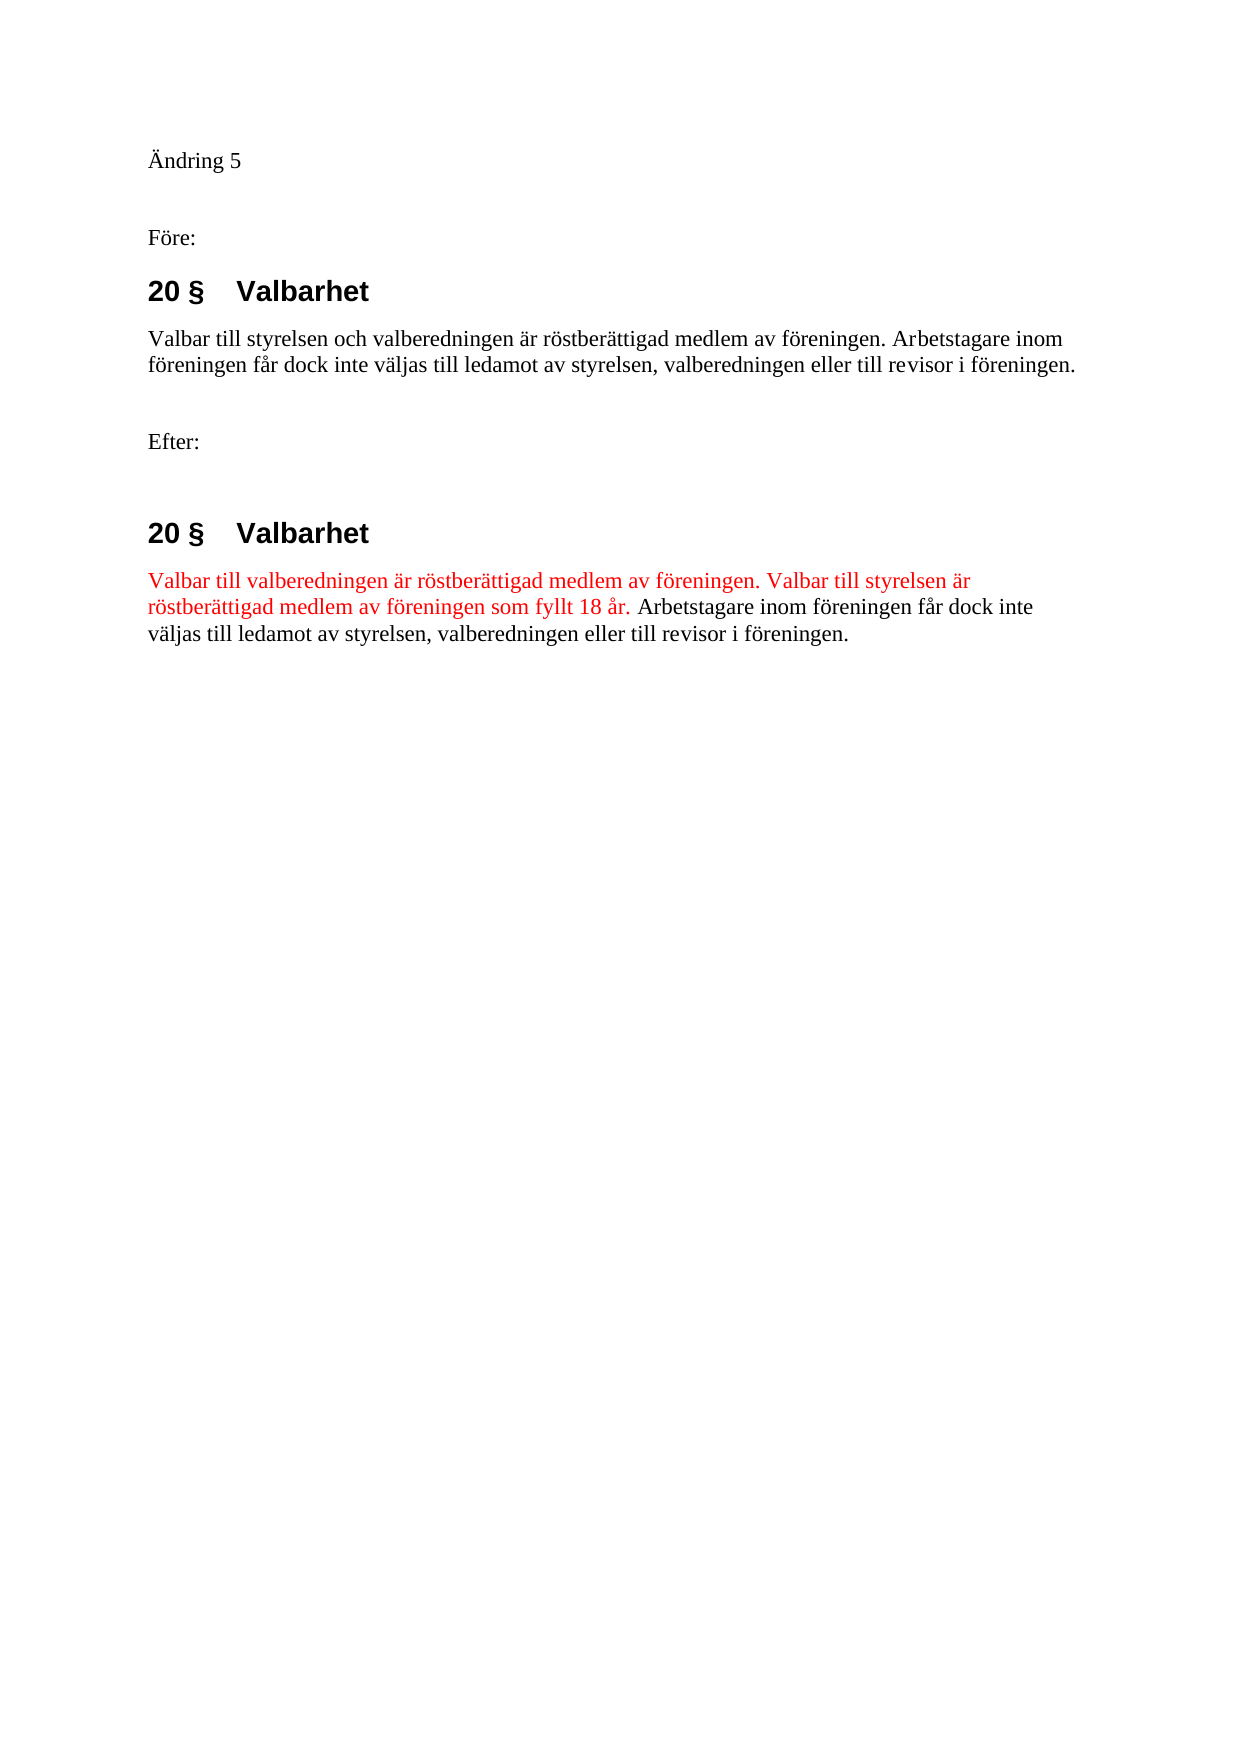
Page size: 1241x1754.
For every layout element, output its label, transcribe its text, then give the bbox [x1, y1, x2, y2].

text 20 § Valbarhet [148, 274, 1093, 307]
text Före: [148, 224, 1093, 250]
text Valbar till styrelsen och valberedningen är röstberättigad medlem av föreningen. Arbetstagare inom föreningen får dock inte väljas till ledamot av styrelsen, valberedningen eller till revisor i föreningen. [148, 325, 1093, 378]
text Efter: [148, 428, 1093, 454]
text 20 § Valbarhet [148, 516, 1093, 549]
text Ändring 5 [148, 148, 1093, 174]
text Valbar till valberedningen är röstberättigad medlem av föreningen. Valbar till styrelsen är röstberättigad medlem av föreningen som fyllt 18 år. Arbetstagare inom föreningen får dock inte väljas till ledamot av styrelsen, valberedningen eller till revisor i föreningen. [148, 567, 1093, 646]
